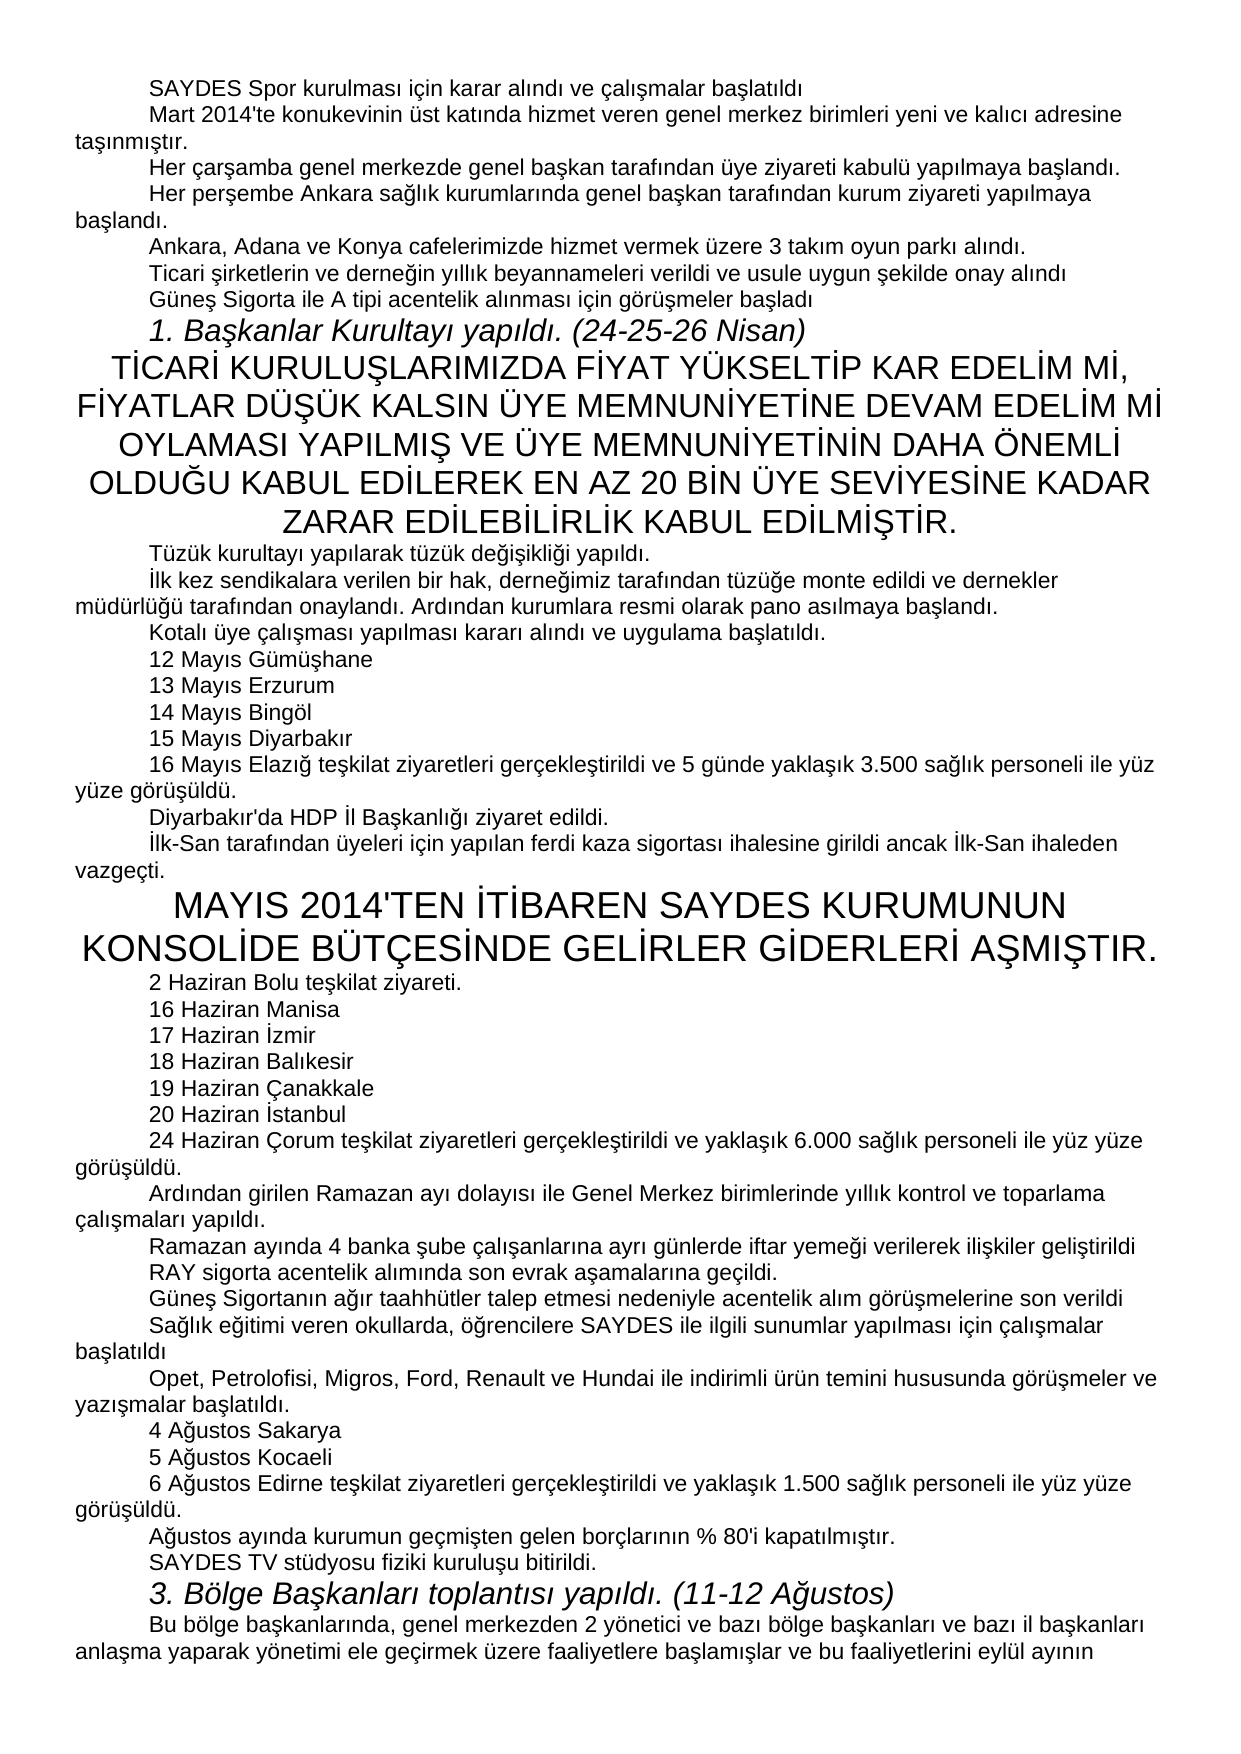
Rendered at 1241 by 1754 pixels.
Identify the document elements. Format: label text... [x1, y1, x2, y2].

text 20 Haziran İstanbul [75, 1101, 1165, 1127]
text Sağlık eğitimi veren okullarda, öğrencilere SAYDES ile ilgili sunumlar yapılması için çalışmalar başlatıldı [75, 1312, 1165, 1364]
text Her perşembe Ankara sağlık kurumlarında genel başkan tarafından kurum ziyareti yapılmaya başlandı. [75, 180, 1165, 233]
text Her çarşamba genel merkezde genel başkan tarafından üye ziyareti kabulü yapılmaya başlandı. [75, 154, 1165, 180]
text Mart 2014'te konukevinin üst katında hizmet veren genel merkez birimleri yeni ve kalıcı adresine taşınmıştır. [75, 101, 1165, 154]
text İlk-San tarafından üyeleri için yapılan ferdi kaza sigortası ihalesine girildi ancak İlk-San ihaleden vazgeçti. [75, 830, 1165, 883]
text Ardından girilen Ramazan ayı dolayısı ile Genel Merkez birimlerinde yıllık kontrol ve toparlama çalışmaları yapıldı. [75, 1180, 1165, 1233]
text 17 Haziran İzmir [75, 1022, 1165, 1048]
text Kotalı üye çalışması yapılması kararı alındı ve uygulama başlatıldı. [75, 619, 1165, 646]
text Opet, Petrolofisi, Migros, Ford, Renault ve Hundai ile indirimli ürün temini hususunda görüşmeler ve yazışmalar başlatıldı. [75, 1364, 1165, 1417]
text Tüzük kurultayı yapılarak tüzük değişikliği yapıldı. [75, 540, 1165, 567]
text 19 Haziran Çanakkale [75, 1074, 1165, 1101]
text 5 Ağustos Kocaeli [75, 1443, 1165, 1470]
text Ramazan ayında 4 banka şube çalışanlarına ayrı günlerde iftar yemeği verilerek ilişkiler geliştirildi [75, 1233, 1165, 1259]
text TİCARİ KURULUŞLARIMIZDA FİYAT YÜKSELTİP KAR EDELİM Mİ, FİYATLAR DÜŞÜK KALSIN ÜYE MEMNUNİYETİNE DEVAM EDELİM Mİ OYLAMASI YAPILMIŞ VE ÜYE MEMNUNİYETİNİN DAHA ÖNEMLİ OLDUĞU KABUL EDİLEREK EN AZ 20 BİN ÜYE SEVİYESİNE KADAR ZARAR EDİLEBİLİRLİK KABUL EDİLMİŞTİR. [75, 348, 1165, 540]
text 15 Mayıs Diyarbakır [75, 725, 1165, 751]
text 6 Ağustos Edirne teşkilat ziyaretleri gerçekleştirildi ve yaklaşık 1.500 sağlık personeli ile yüz yüze görüşüldü. [75, 1470, 1165, 1523]
text 12 Mayıs Gümüşhane [75, 646, 1165, 672]
text Güneş Sigorta ile A tipi acentelik alınması için görüşmeler başladı [75, 286, 1165, 312]
text 13 Mayıs Erzurum [75, 672, 1165, 698]
text RAY sigorta acentelik alımında son evrak aşamalarına geçildi. [75, 1259, 1165, 1285]
text Ankara, Adana ve Konya cafelerimizde hizmet vermek üzere 3 takım oyun parkı alındı. [75, 233, 1165, 259]
text 24 Haziran Çorum teşkilat ziyaretleri gerçekleştirildi ve yaklaşık 6.000 sağlık personeli ile yüz yüze görüşüldü. [75, 1127, 1165, 1180]
text 2 Haziran Bolu teşkilat ziyareti. [75, 969, 1165, 996]
text Ağustos ayında kurumun geçmişten gelen borçlarının % 80'i kapatılmıştır. [75, 1523, 1165, 1549]
text 4 Ağustos Sakarya [75, 1417, 1165, 1443]
text MAYIS 2014'TEN İTİBAREN SAYDES KURUMUNUN KONSOLİDE BÜTÇESİNDE GELİRLER GİDERLERİ AŞMIŞTIR. [75, 883, 1165, 969]
text İlk kez sendikalara verilen bir hak, derneğimiz tarafından tüzüğe monte edildi ve dernekler müdürlüğü tarafından onaylandı. Ardından kurumlara resmi olarak pano asılmaya başlandı. [75, 567, 1165, 619]
text SAYDES TV stüdyosu fiziki kuruluşu bitirildi. [75, 1549, 1165, 1575]
text 16 Haziran Manisa [75, 996, 1165, 1022]
text Güneş Sigortanın ağır taahhütler talep etmesi nedeniyle acentelik alım görüşmelerine son verildi [75, 1285, 1165, 1312]
text 1. Başkanlar Kurultayı yapıldı. (24-25-26 Nisan) [75, 312, 1165, 348]
text 14 Mayıs Bingöl [75, 698, 1165, 725]
text 18 Haziran Balıkesir [75, 1048, 1165, 1074]
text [75, 1611, 1165, 1664]
text SAYDES Spor kurulması için karar alındı ve çalışmalar başlatıldı [75, 75, 1165, 101]
text Diyarbakır'da HDP İl Başkanlığı ziyaret edildi. [75, 804, 1165, 830]
text 3. Bölge Başkanları toplantısı yapıldı. (11-12 Ağustos) [75, 1575, 1165, 1611]
text 16 Mayıs Elazığ teşkilat ziyaretleri gerçekleştirildi ve 5 günde yaklaşık 3.500 sağlık personeli ile yüz yüze görüşüldü. [75, 751, 1165, 804]
text Ticari şirketlerin ve derneğin yıllık beyannameleri verildi ve usule uygun şekilde onay alındı [75, 259, 1165, 286]
